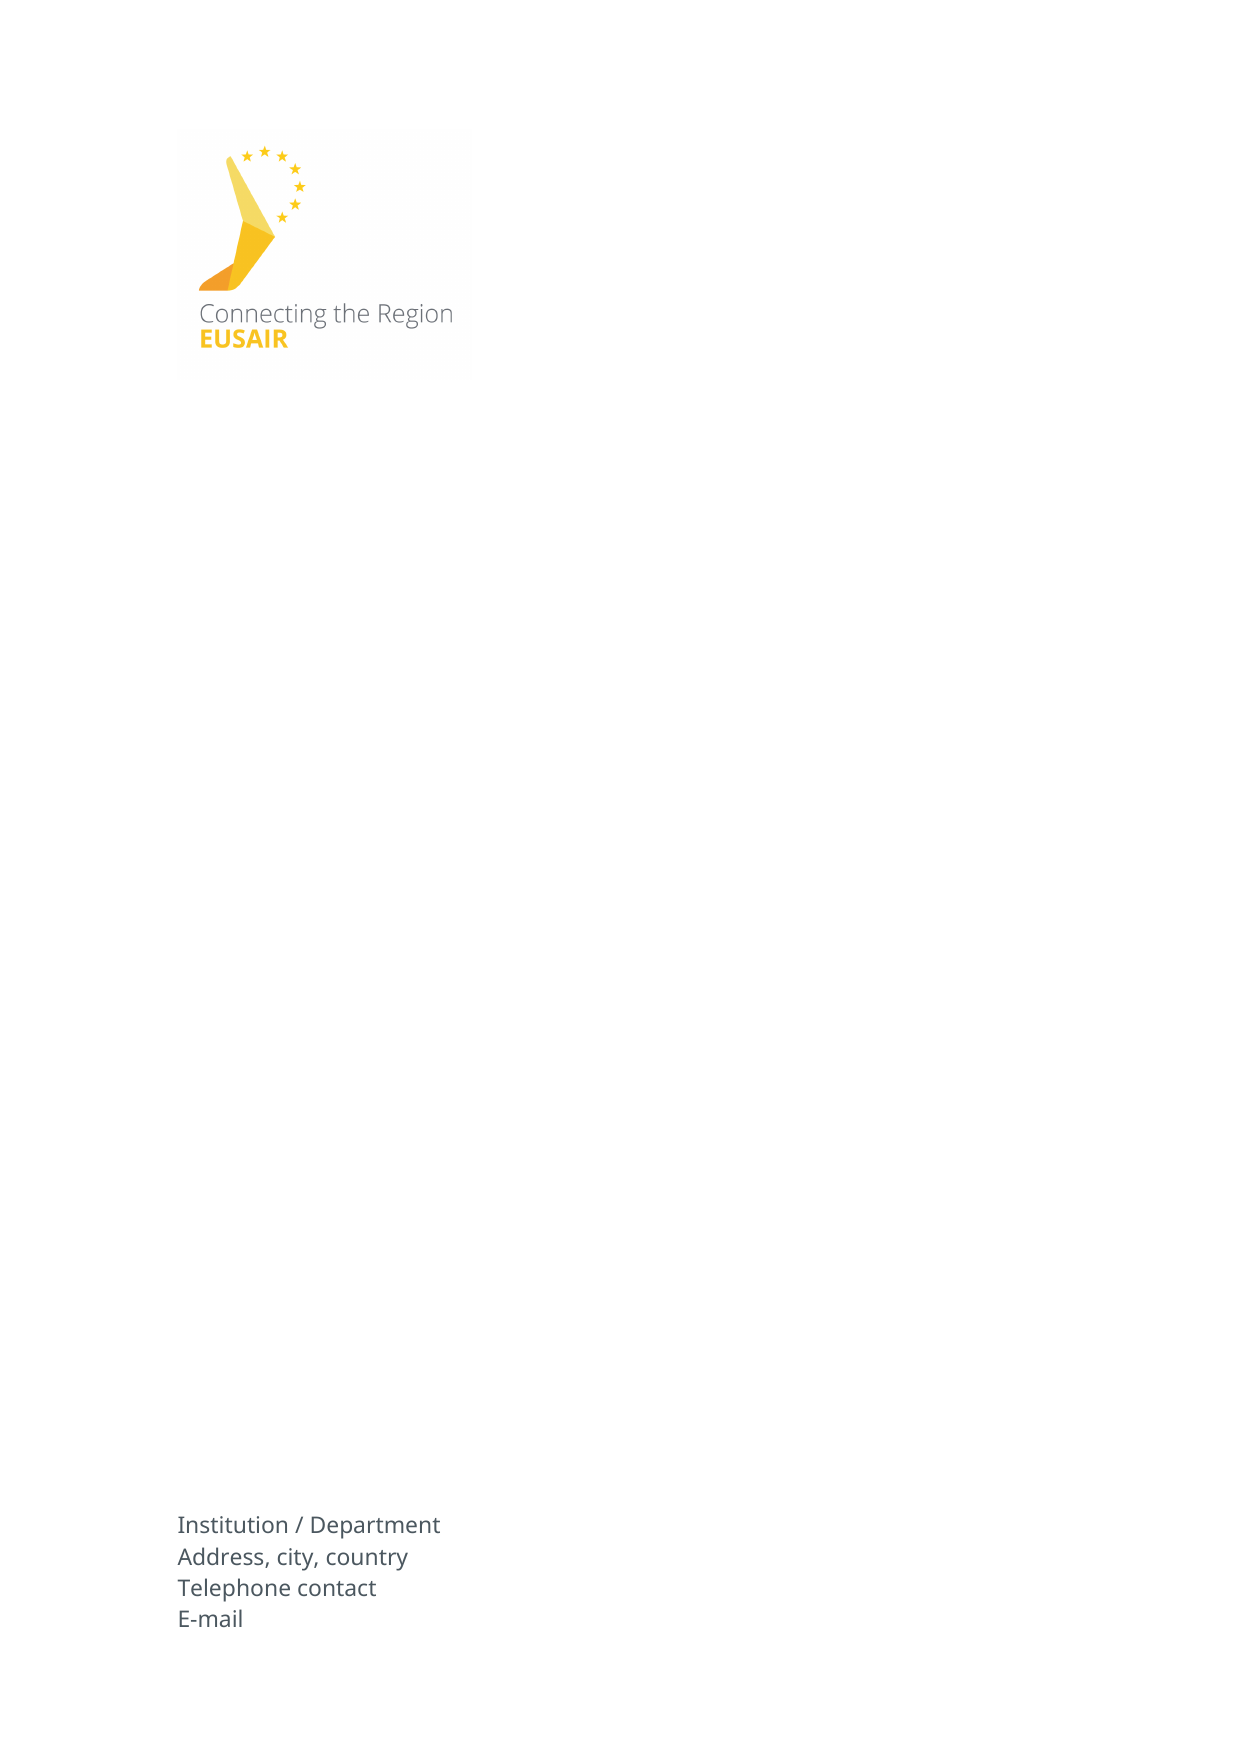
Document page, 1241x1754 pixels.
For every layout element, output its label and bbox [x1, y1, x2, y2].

picture [177, 129, 473, 380]
